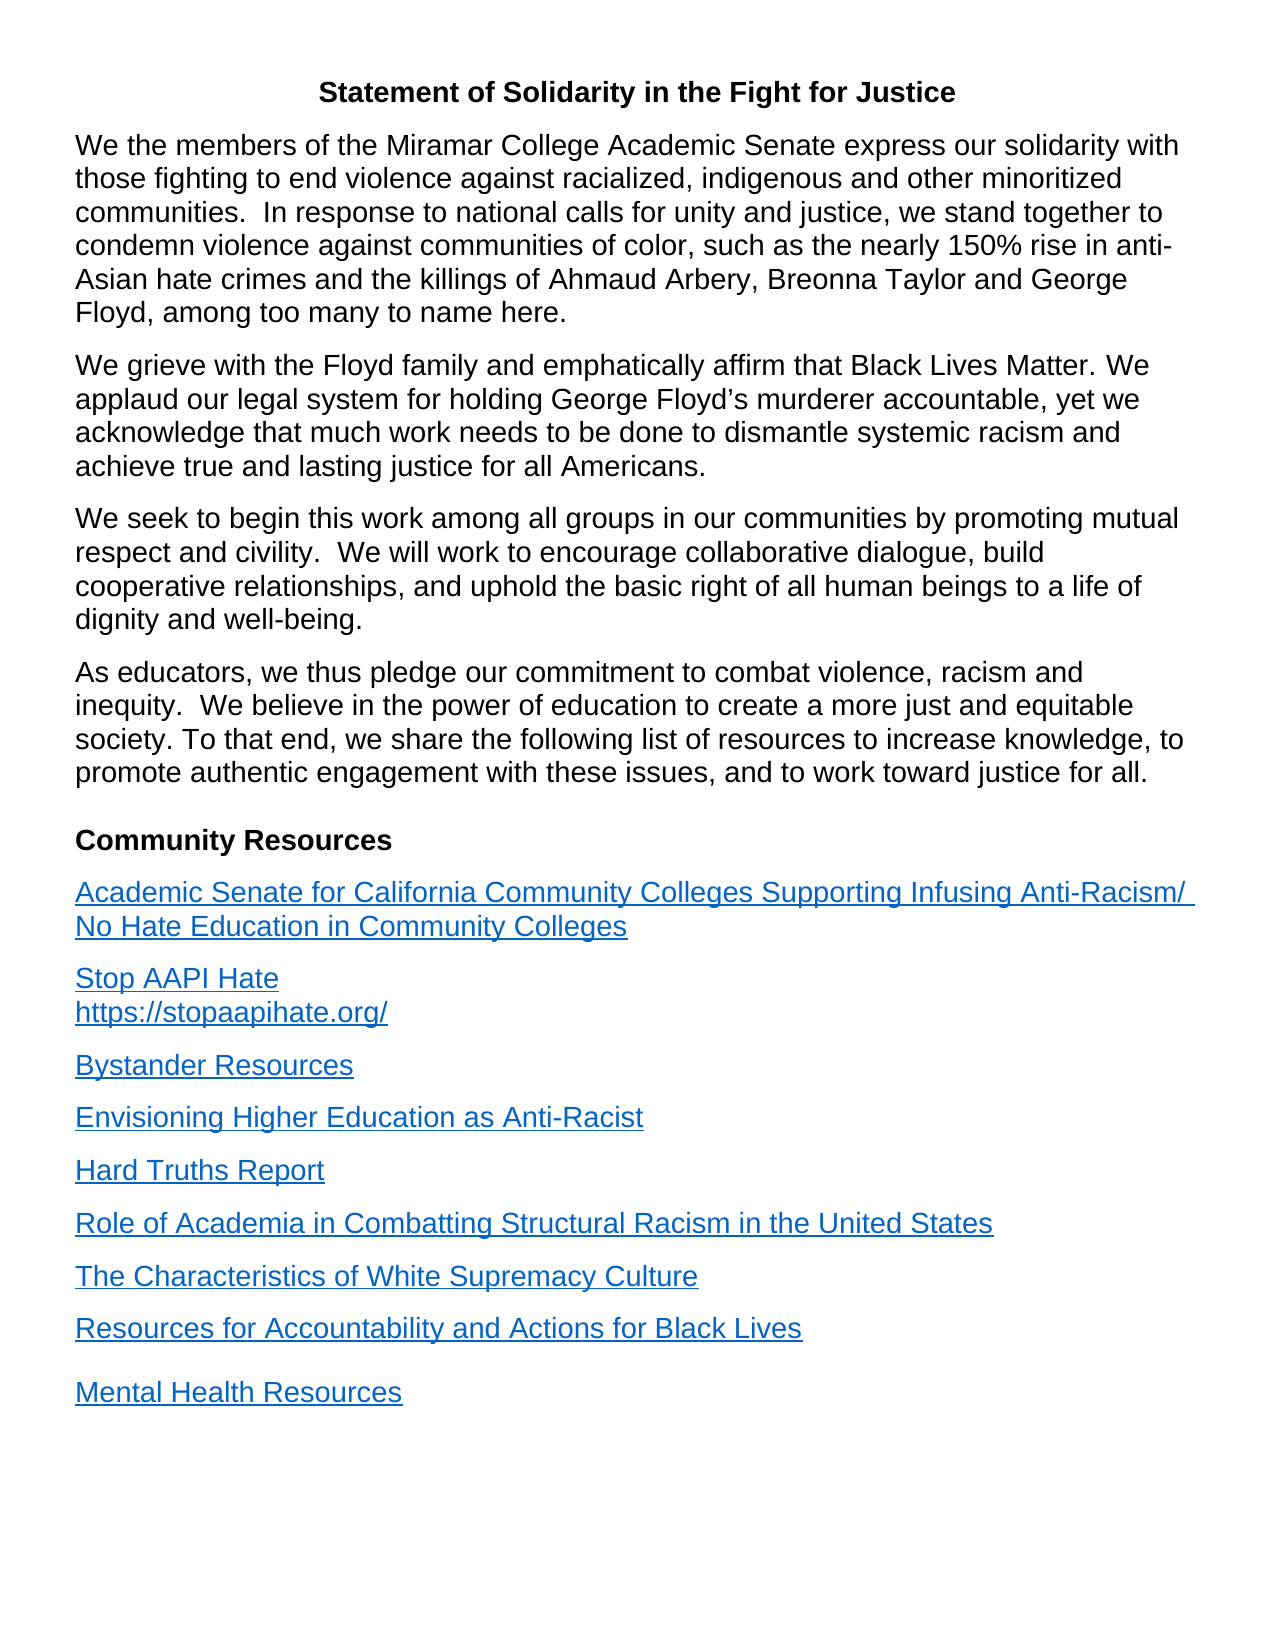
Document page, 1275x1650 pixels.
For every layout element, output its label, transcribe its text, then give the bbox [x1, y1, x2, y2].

text Envisioning Higher Education as Anti-Racist [75, 1100, 1200, 1134]
text Resources for Accountability and Actions for Black Lives [75, 1311, 1200, 1345]
text We the members of the Miramar College Academic Senate express our solidarity with those fighting to end violence against racialized, indigenous and other minoritized communities. In response to national calls for unity and justice, we stand together to condemn violence against communities of color, such as the nearly 150% rise in anti-Asian hate crimes and the killings of Ahmaud Arbery, Breonna Taylor and George Floyd, among too many to name here. [75, 128, 1200, 329]
text Community Resources [75, 822, 1200, 856]
text Bystander Resources [75, 1048, 1200, 1081]
text As educators, we thus pledge our commitment to combat violence, racism and inequity. We believe in the power of education to create a more just and equitable society. To that end, we share the following list of resources to increase knowledge, to promote authentic engagement with these issues, and to work toward justice for all. [75, 655, 1200, 789]
text Academic Senate for California Community Colleges Supporting Infusing Anti-Racism/ No Hate Education in Community Colleges [75, 875, 1200, 942]
text We grieve with the Floyd family and emphatically affirm that Black Lives Matter. We applaud our legal system for holding George Floyd’s murderer accountable, yet we acknowledge that much work needs to be done to dismantle systemic racism and achieve true and lasting justice for all Americans. [75, 348, 1200, 482]
text Statement of Solidarity in the Fight for Justice [75, 75, 1200, 108]
text Mental Health Resources [75, 1375, 1200, 1409]
text https://stopaapihate.org/ [75, 995, 1200, 1028]
text Stop AAPI Hate [75, 961, 1200, 995]
text We seek to begin this work among all groups in our communities by promoting mutual respect and civility. We will work to encourage collaborative dialogue, build cooperative relationships, and uphold the basic right of all human beings to a life of dignity and well-being. [75, 501, 1200, 636]
text Role of Academia in Combatting Structural Racism in the United States [75, 1206, 1200, 1239]
text The Characteristics of White Supremacy Culture [75, 1258, 1200, 1292]
text Hard Truths Report [75, 1153, 1200, 1187]
